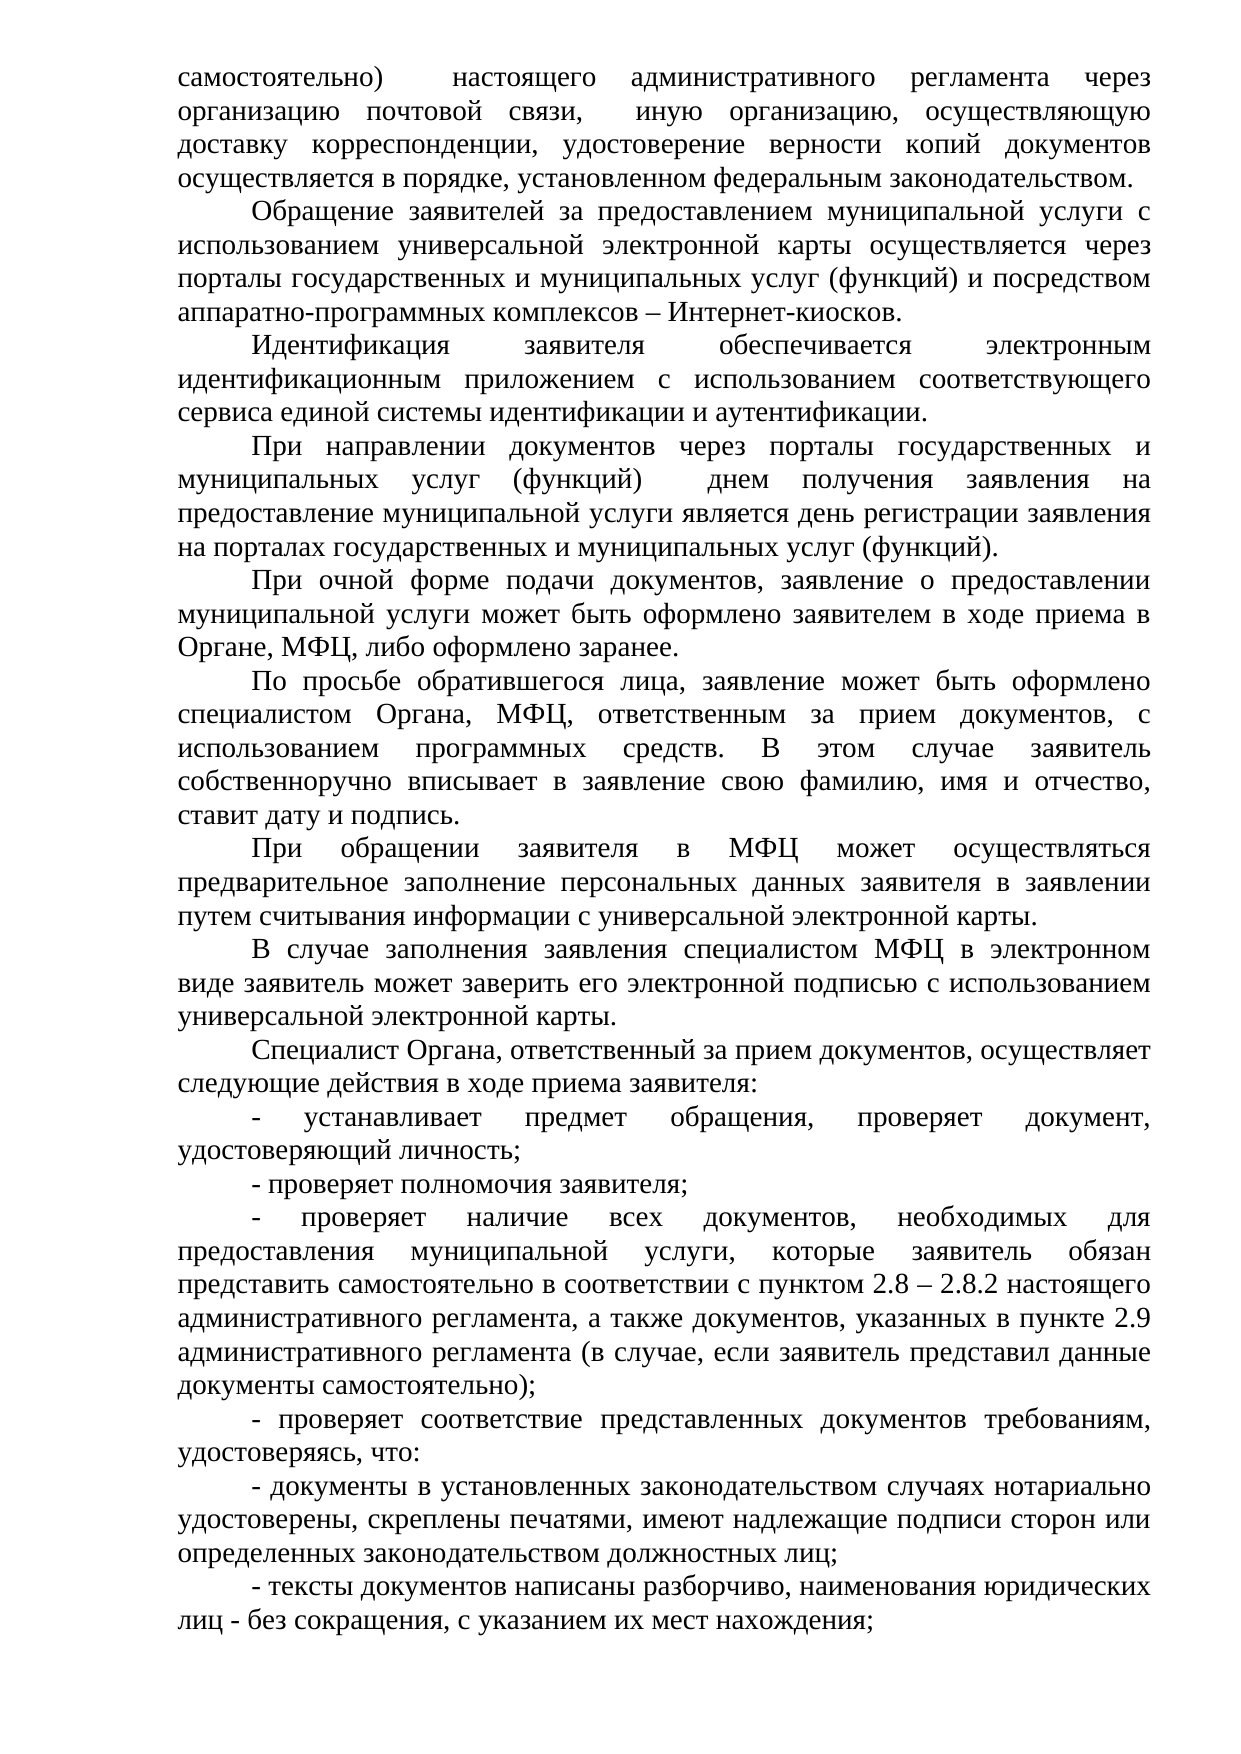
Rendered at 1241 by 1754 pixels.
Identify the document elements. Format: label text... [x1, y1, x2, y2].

text При очной форме подачи документов, заявление о предоставлении муниципальной услуги может быть оформлено заявителем в ходе приема в Органе, МФЦ, либо оформлено заранее. [177, 562, 1152, 663]
text Специалист Органа, ответственный за прием документов, осуществляет следующие действия в ходе приема заявителя: [177, 1032, 1152, 1099]
text В случае заполнения заявления специалистом МФЦ в электронном виде заявитель может заверить его электронной подписью с использованием универсальной электронной карты. [177, 931, 1152, 1032]
text При обращении заявителя в МФЦ может осуществляться предварительное заполнение персональных данных заявителя в заявлении путем считывания информации с универсальной электронной карты. [177, 831, 1152, 931]
text - тексты документов написаны разборчиво, наименования юридических лиц - без сокращения, с указанием их мест нахождения; [177, 1568, 1152, 1636]
text - проверяет соответствие представленных документов требованиям, удостоверяясь, что: [177, 1401, 1152, 1468]
text - проверяет полномочия заявителя; [177, 1166, 1152, 1199]
text По просьбе обратившегося лица, заявление может быть оформлено специалистом Органа, МФЦ, ответственным за прием документов, с использованием программных средств. В этом случае заявитель собственноручно вписывает в заявление свою фамилию, имя и отчество, ставит дату и подпись. [177, 663, 1152, 831]
text - документы в установленных законодательством случаях нотариально удостоверены, скреплены печатями, имеют надлежащие подписи сторон или определенных законодательством должностных лиц; [177, 1468, 1152, 1568]
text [177, 59, 1152, 193]
text - проверяет наличие всех документов, необходимых для предоставления муниципальной услуги, которые заявитель обязан представить самостоятельно в соответствии с пунктом 2.8 – 2.8.2 настоящего административного регламента, а также документов, указанных в пункте 2.9 административного регламента (в случае, если заявитель представил данные документы самостоятельно); [177, 1199, 1152, 1401]
text При направлении документов через порталы государственных и муниципальных услуг (функций) днем получения заявления на предоставление муниципальной услуги является день регистрации заявления на порталах государственных и муниципальных услуг (функций). [177, 428, 1152, 562]
text Обращение заявителей за предоставлением муниципальной услуги с использованием универсальной электронной карты осуществляется через порталы государственных и муниципальных услуг (функций) и посредством аппаратно-программных комплексов – Интернет-киосков. [177, 193, 1152, 327]
text - устанавливает предмет обращения, проверяет документ, удостоверяющий личность; [177, 1099, 1152, 1166]
text Идентификация заявителя обеспечивается электронным идентификационным приложением с использованием соответствующего сервиса единой системы идентификации и аутентификации. [177, 327, 1152, 428]
